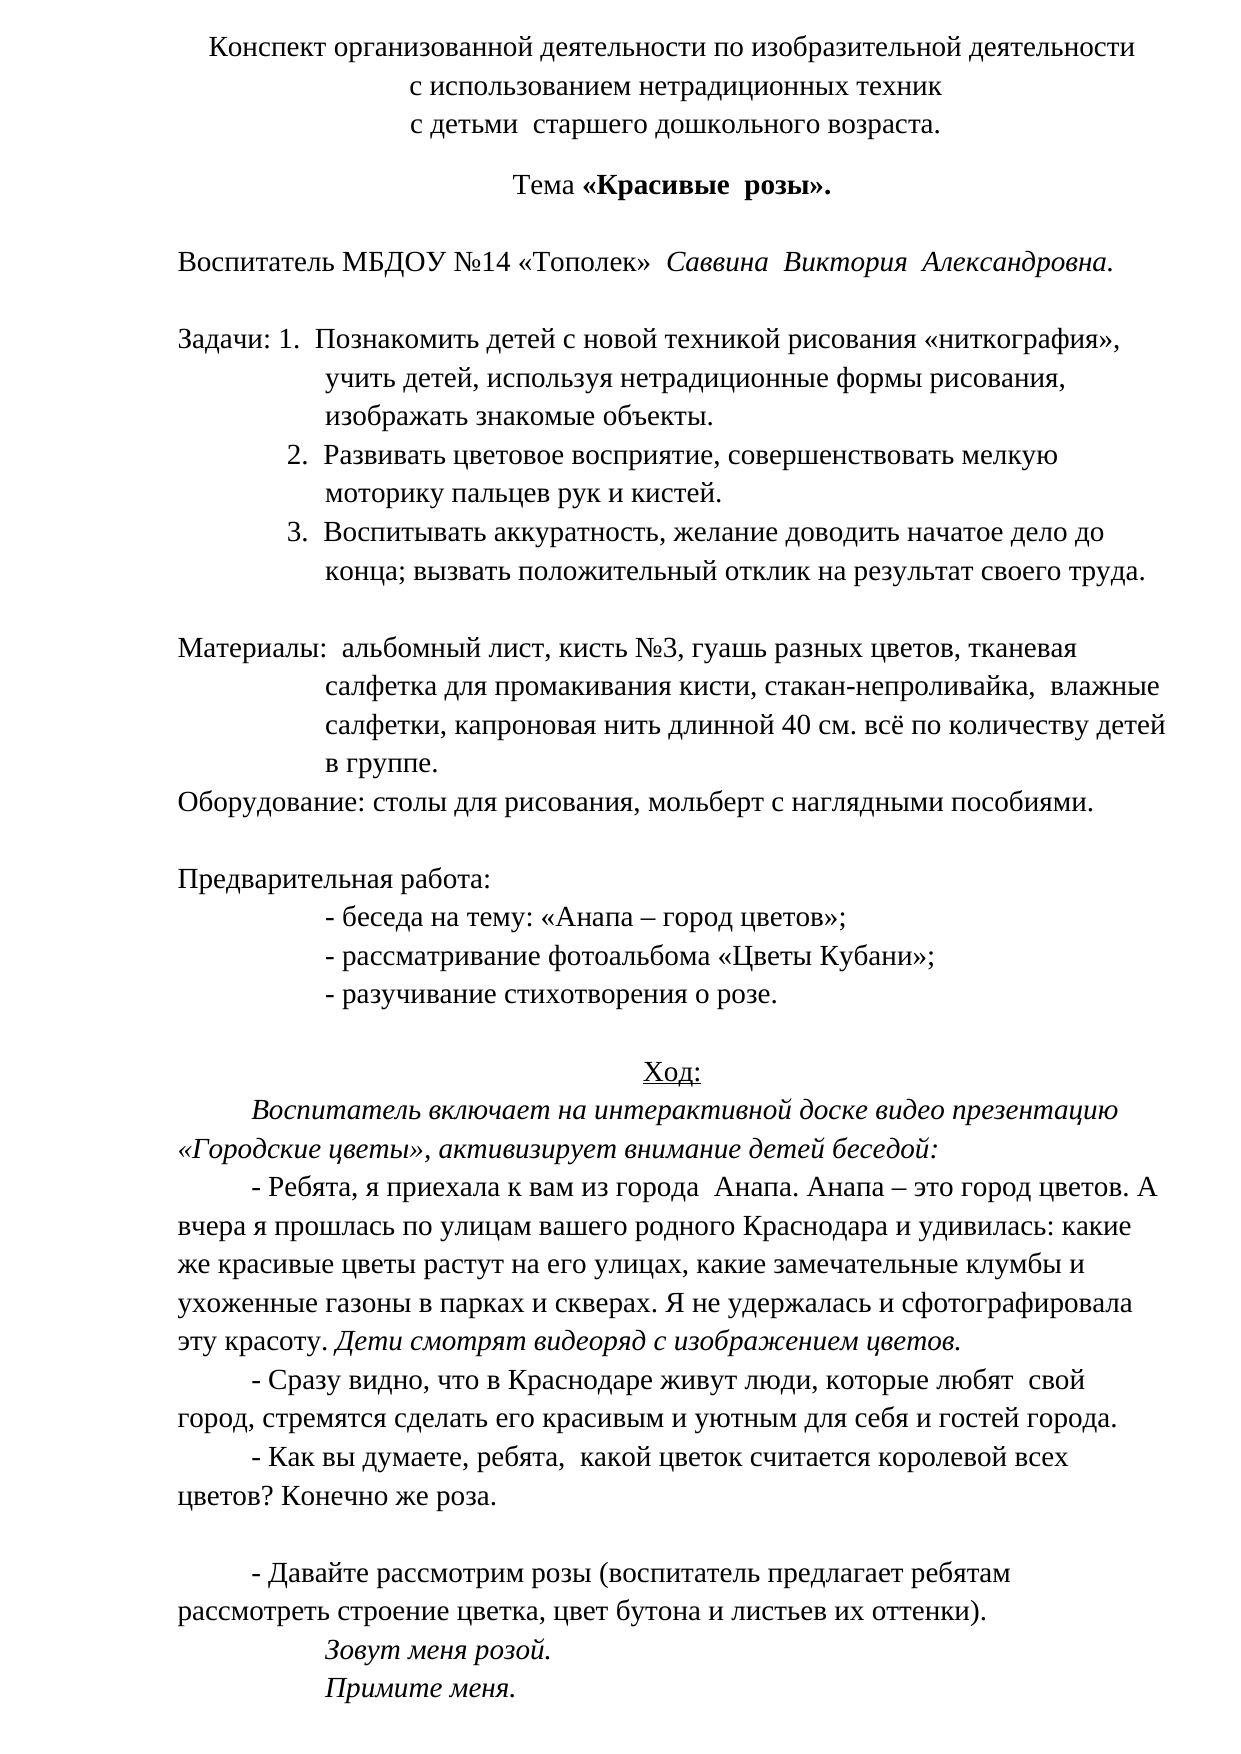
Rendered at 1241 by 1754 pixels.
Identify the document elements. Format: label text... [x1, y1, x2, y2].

text - Ребята, я приехала к вам из города Анапа. Анапа – это город цветов. А вчера я прошлась по улицам вашего родного Краснодара и удивилась: какие же красивые цветы растут на его улицах, какие замечательные клумбы и ухоженные газоны в парках и скверах. Я не удержалась и сфотографировала эту красоту. Дети смотрят видеоряд с изображением цветов. [177, 1169, 1167, 1357]
text - беседа на тему: «Анапа – город цветов»; [325, 899, 1167, 933]
text Материалы: альбомный лист, кисть №3, гуашь разных цветов, тканевая салфетка для промакивания кисти, стакан-непроливайка, влажные салфетки, капроновая нить длинной 40 см. всё по количеству детей в группе. [177, 630, 1167, 779]
text Конспект организованной деятельности по изобразительной деятельности [177, 29, 1167, 63]
text - Сразу видно, что в Краснодаре живут люди, которые любят свой город, стремятся сделать его красивым и уютным для себя и гостей города. [177, 1362, 1167, 1434]
text Тема «Красивые розы». [177, 167, 1167, 201]
text Задачи: 1. Познакомить детей с новой техникой рисования «ниткография», учить детей, используя нетрадиционные формы рисования, изображать знакомые объекты. [177, 321, 1167, 432]
text Оборудование: столы для рисования, мольберт с наглядными пособиями. [177, 784, 1167, 817]
text - разучивание стихотворения о розе. [325, 977, 1167, 1010]
text Примите меня. [177, 1670, 1167, 1704]
text 3. Воспитывать аккуратность, желание доводить начатое дело до конца; вызвать положительный отклик на результат своего труда. [177, 514, 1167, 586]
text Ход: [177, 1054, 1167, 1087]
text 2. Развивать цветовое восприятие, совершенствовать мелкую моторику пальцев рук и кистей. [177, 437, 1167, 509]
text Предварительная работа: [177, 861, 1167, 894]
text - Давайте рассмотрим розы (воспитатель предлагает ребятам рассмотреть строение цветка, цвет бутона и листьев их оттенки). [177, 1555, 1167, 1627]
text - рассматривание фотоальбома «Цветы Кубани»; [325, 938, 1167, 972]
text Зовут меня розой. [177, 1632, 1167, 1665]
text Воспитатель включает на интерактивной доске видео презентацию «Городские цветы», активизирует внимание детей беседой: [177, 1092, 1167, 1164]
text - Как вы думаете, ребята, какой цветок считается королевой всех цветов? Конечно же роза. [177, 1439, 1167, 1511]
text с использованием нетрадиционных техник [177, 68, 1167, 102]
text Воспитатель МБДОУ №14 «Тополек» Саввина Виктория Александровна. [177, 244, 1167, 278]
text с детьми старшего дошкольного возраста. [177, 107, 1167, 140]
